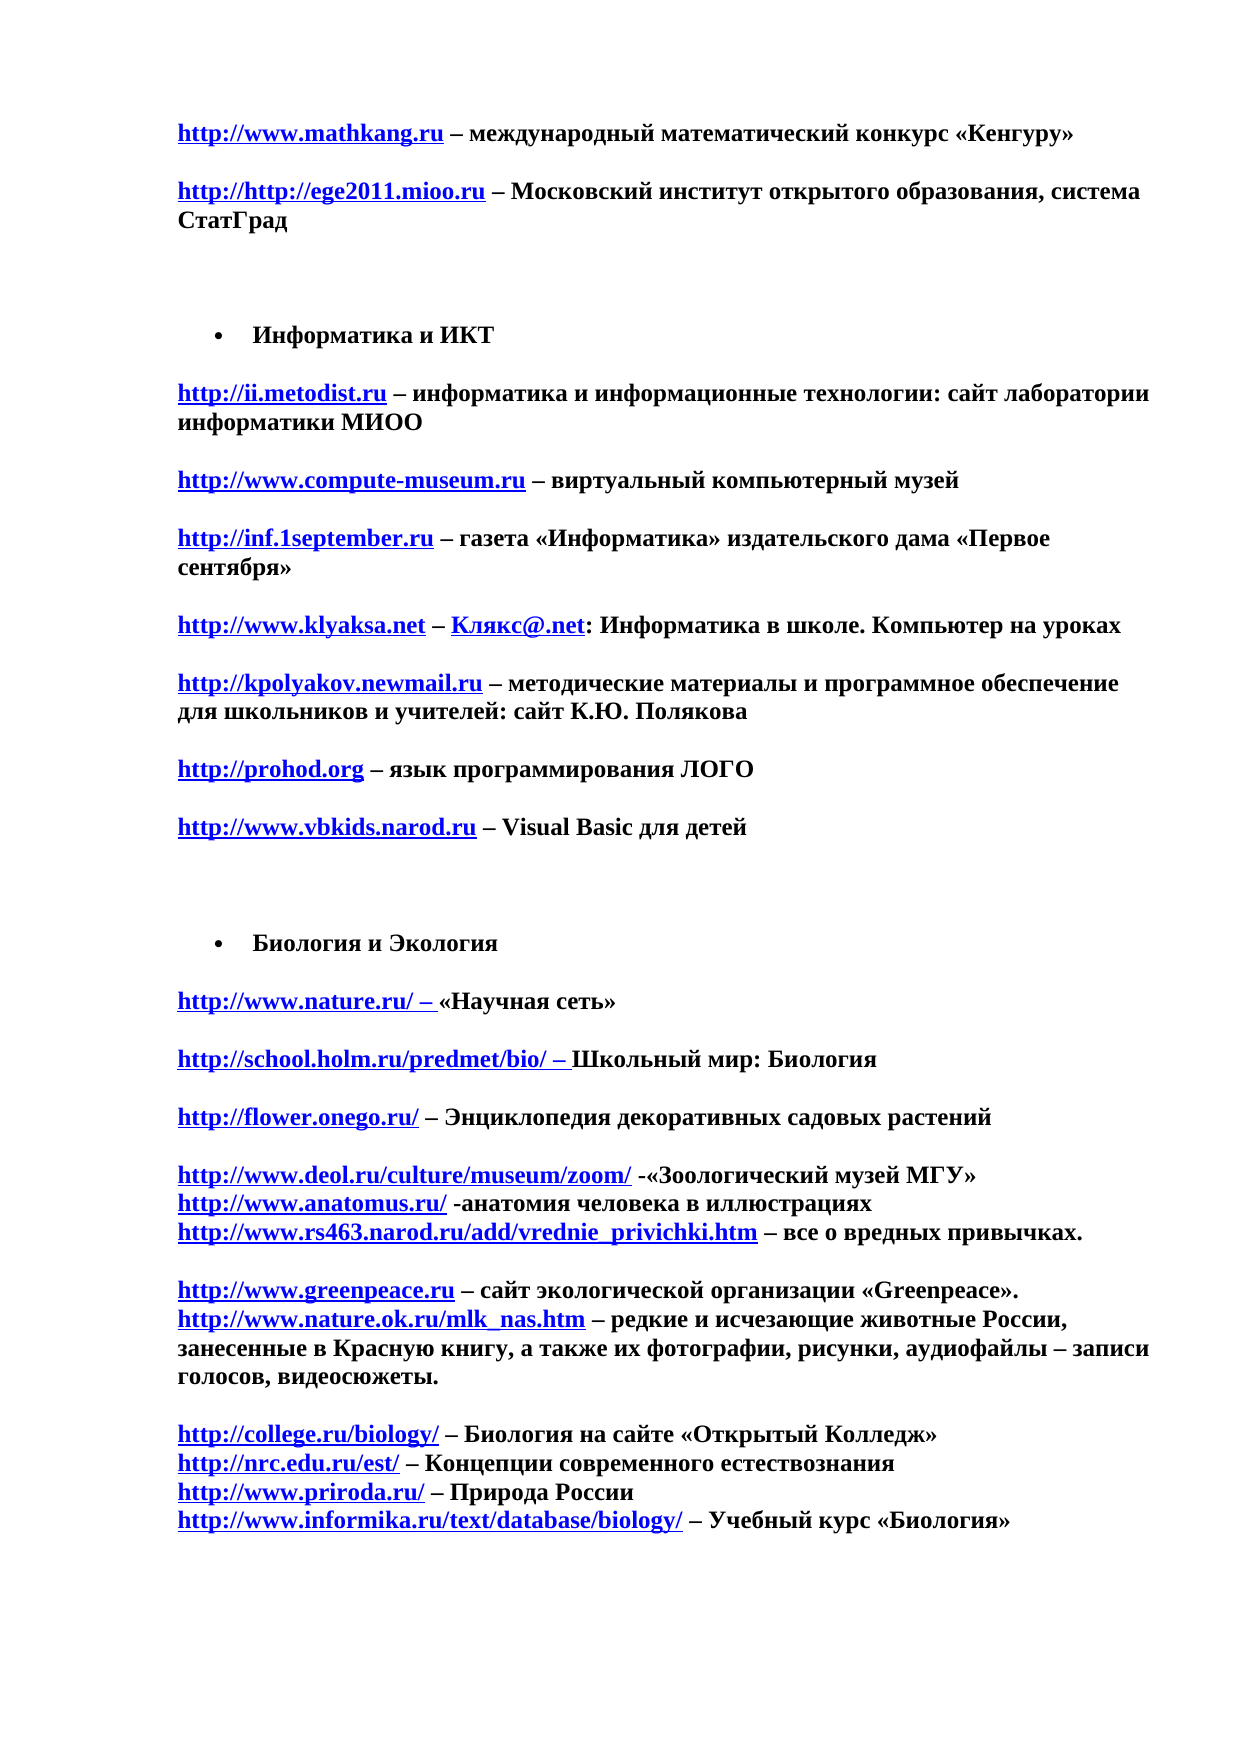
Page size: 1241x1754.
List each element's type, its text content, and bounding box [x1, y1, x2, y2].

text http://www.nature.ru/ – «Научная сеть» [177, 986, 1152, 1015]
text http://www.compute-museum.ru – виртуальный компьютерный музей [177, 465, 1152, 494]
text http://www.deol.ru/culture/museum/zoom/ -«Зоологический музей МГУ» http://www.anatomus.ru/ -анатомия человека в иллюстрациях http://www.rs463.narod.ru/add/vrednie_privichki.htm – все о вредных привычках. [177, 1160, 1152, 1246]
text http://www.mathkang.ru – международный математический конкурс «Кенгуру» [177, 118, 1152, 147]
text http://www.klyaksa.net – Клякс@.net: Информатика в школе. Компьютер на уроках [177, 610, 1152, 638]
list Информатика и ИКТ [215, 321, 1152, 349]
list Биология и Экология [215, 928, 1152, 957]
text http://ii.metodist.ru – информатика и информационные технологии: сайт лаборатории информатики МИОО [177, 378, 1152, 436]
text http://www.greenpeace.ru – сайт экологической организации «Greenpeace». http://www.nature.ok.ru/mlk_nas.htm – редкие и исчезающие животные России, занесенные в Красную книгу, а также их фотографии, рисунки, аудиофайлы – записи голосов, видеосюжеты. [177, 1275, 1152, 1390]
text http://inf.1september.ru – газета «Информатика» издательского дама «Первое сентября» [177, 523, 1152, 581]
text http://college.ru/biology/ – Биология на сайте «Открытый Колледж» http://nrc.edu.ru/est/ – Концепции современного естествознания http://www.priroda.ru/ – Природа России http://www.informika.ru/text/database/biology/ – Учебный курс «Биология» [177, 1419, 1152, 1592]
text http://prohod.org – язык программирования ЛОГО [177, 754, 1152, 783]
text http://www.vbkids.narod.ru – Visual Basic для детей [177, 812, 1152, 841]
text http://flower.onego.ru/ – Энциклопедия декоративных садовых растений [177, 1102, 1152, 1131]
text http://kpolyakov.newmail.ru – методические материалы и программное обеспечение для школьников и учителей: сайт К.Ю. Полякова [177, 668, 1152, 725]
text http://http://ege2011.mioo.ru – Московский институт открытого образования, система СтатГрад [177, 176, 1152, 233]
text http://school.holm.ru/predmet/bio/ – Школьный мир: Биология [177, 1044, 1152, 1073]
